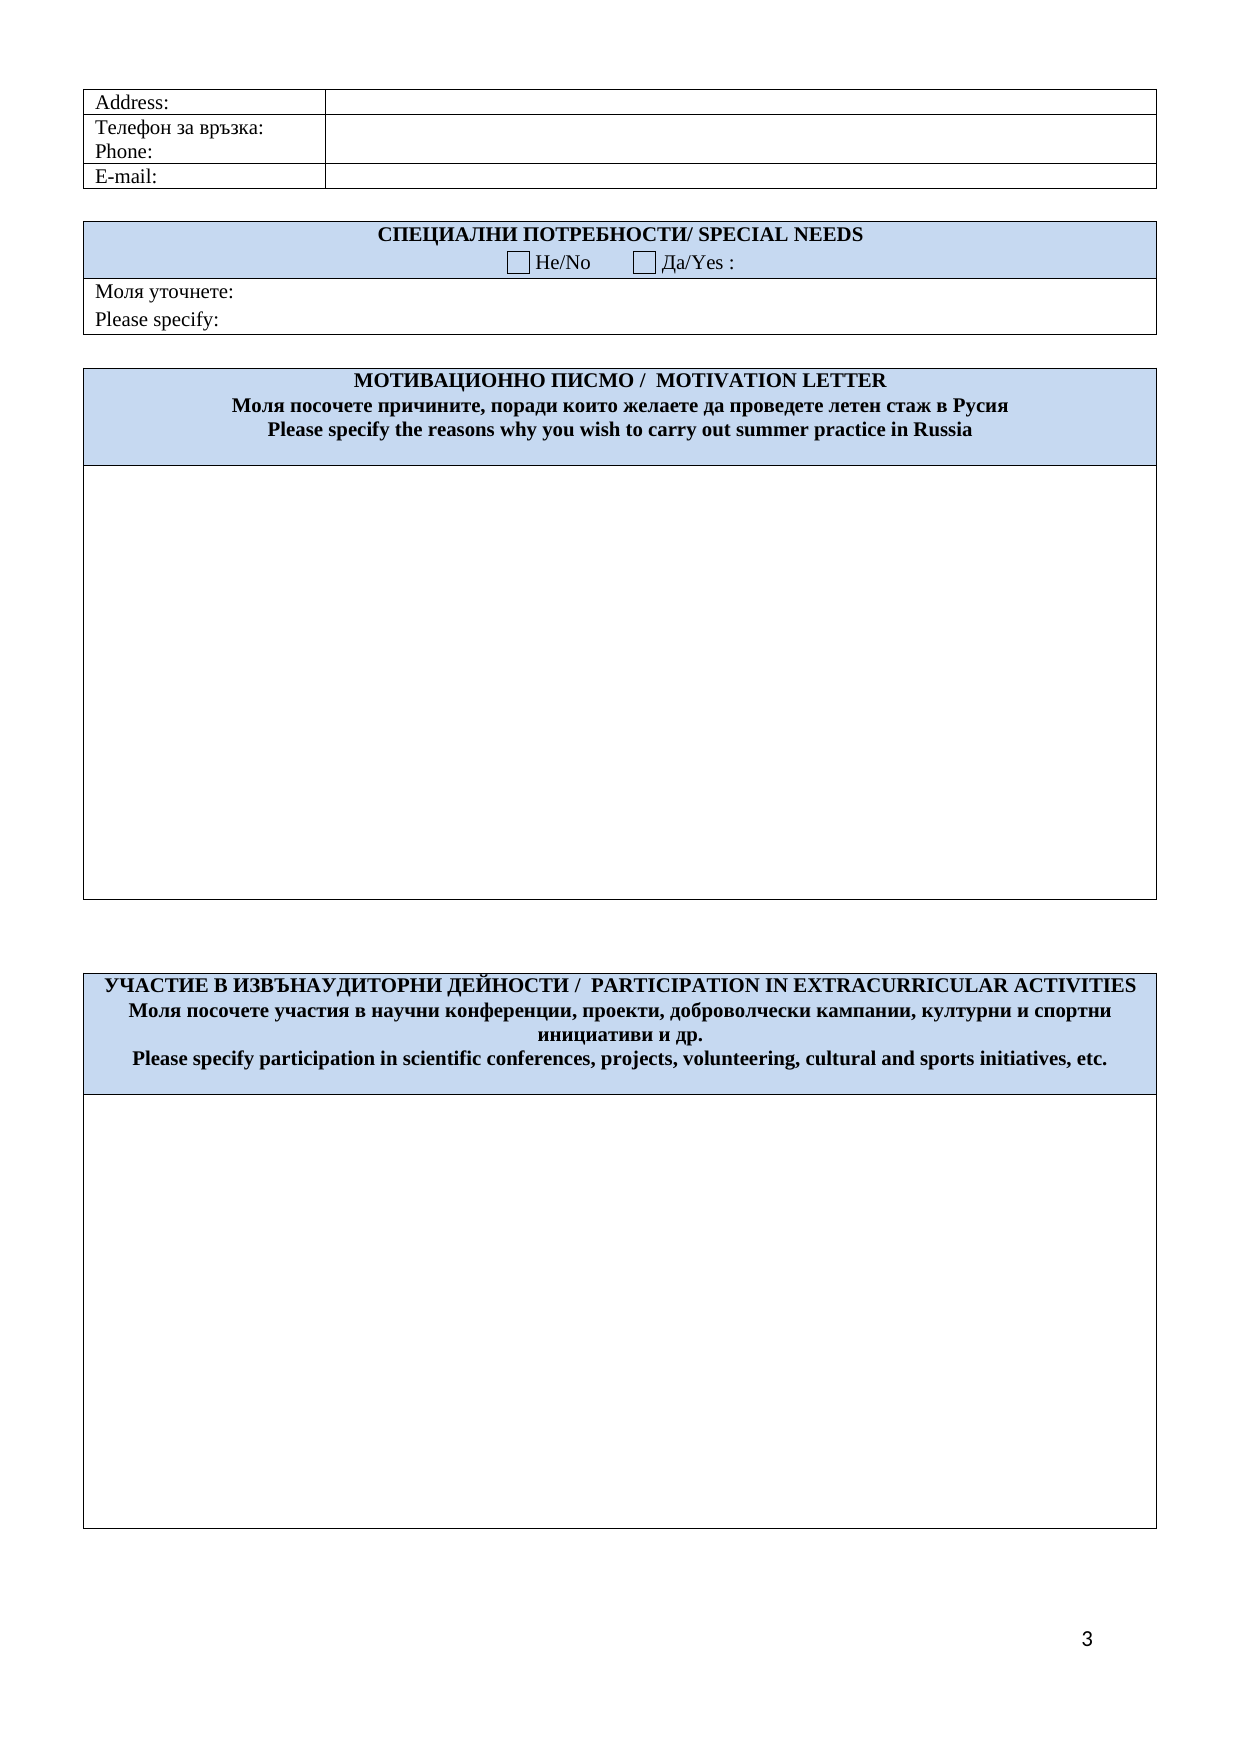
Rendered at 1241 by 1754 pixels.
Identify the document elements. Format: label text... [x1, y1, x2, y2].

table_cell Адрес: Address: [84, 90, 325, 114]
table_cell [326, 90, 1156, 114]
table_cell [326, 115, 1156, 163]
table_cell [326, 164, 1156, 188]
table_cell Моля уточнете: Please specify: [84, 279, 1156, 334]
table_cell E-mail: [84, 164, 325, 188]
table_header МОТИВАЦИОННО ПИСМО / MOTIVATION LETTER Моля посочете причините, поради които желаете да проведете летен стаж в Русия Please specify the reasons why you wish to carry out summer practice in Russia [84, 369, 1156, 465]
table_cell [84, 1095, 1156, 1528]
table_cell Телефон за връзка: Phone: [84, 115, 325, 163]
table_cell [84, 466, 1156, 899]
table_header СПЕЦИАЛНИ ПОТРЕБНОСТИ/ SPECIAL NEEDS Не/No Да/Yes : [84, 222, 1156, 278]
table_header УЧАСТИЕ В ИЗВЪНАУДИТОРНИ ДЕЙНОСТИ / PARTICIPATION IN EXTRACURRICULAR ACTIVITIES Моля посочете участия в научни конференции, проекти, доброволчески кампании, културни и спортни инициативи и др. Please specify participation in scientific conferences, projects, volunteering, cultural and sports initiatives, etc. [84, 974, 1156, 1094]
